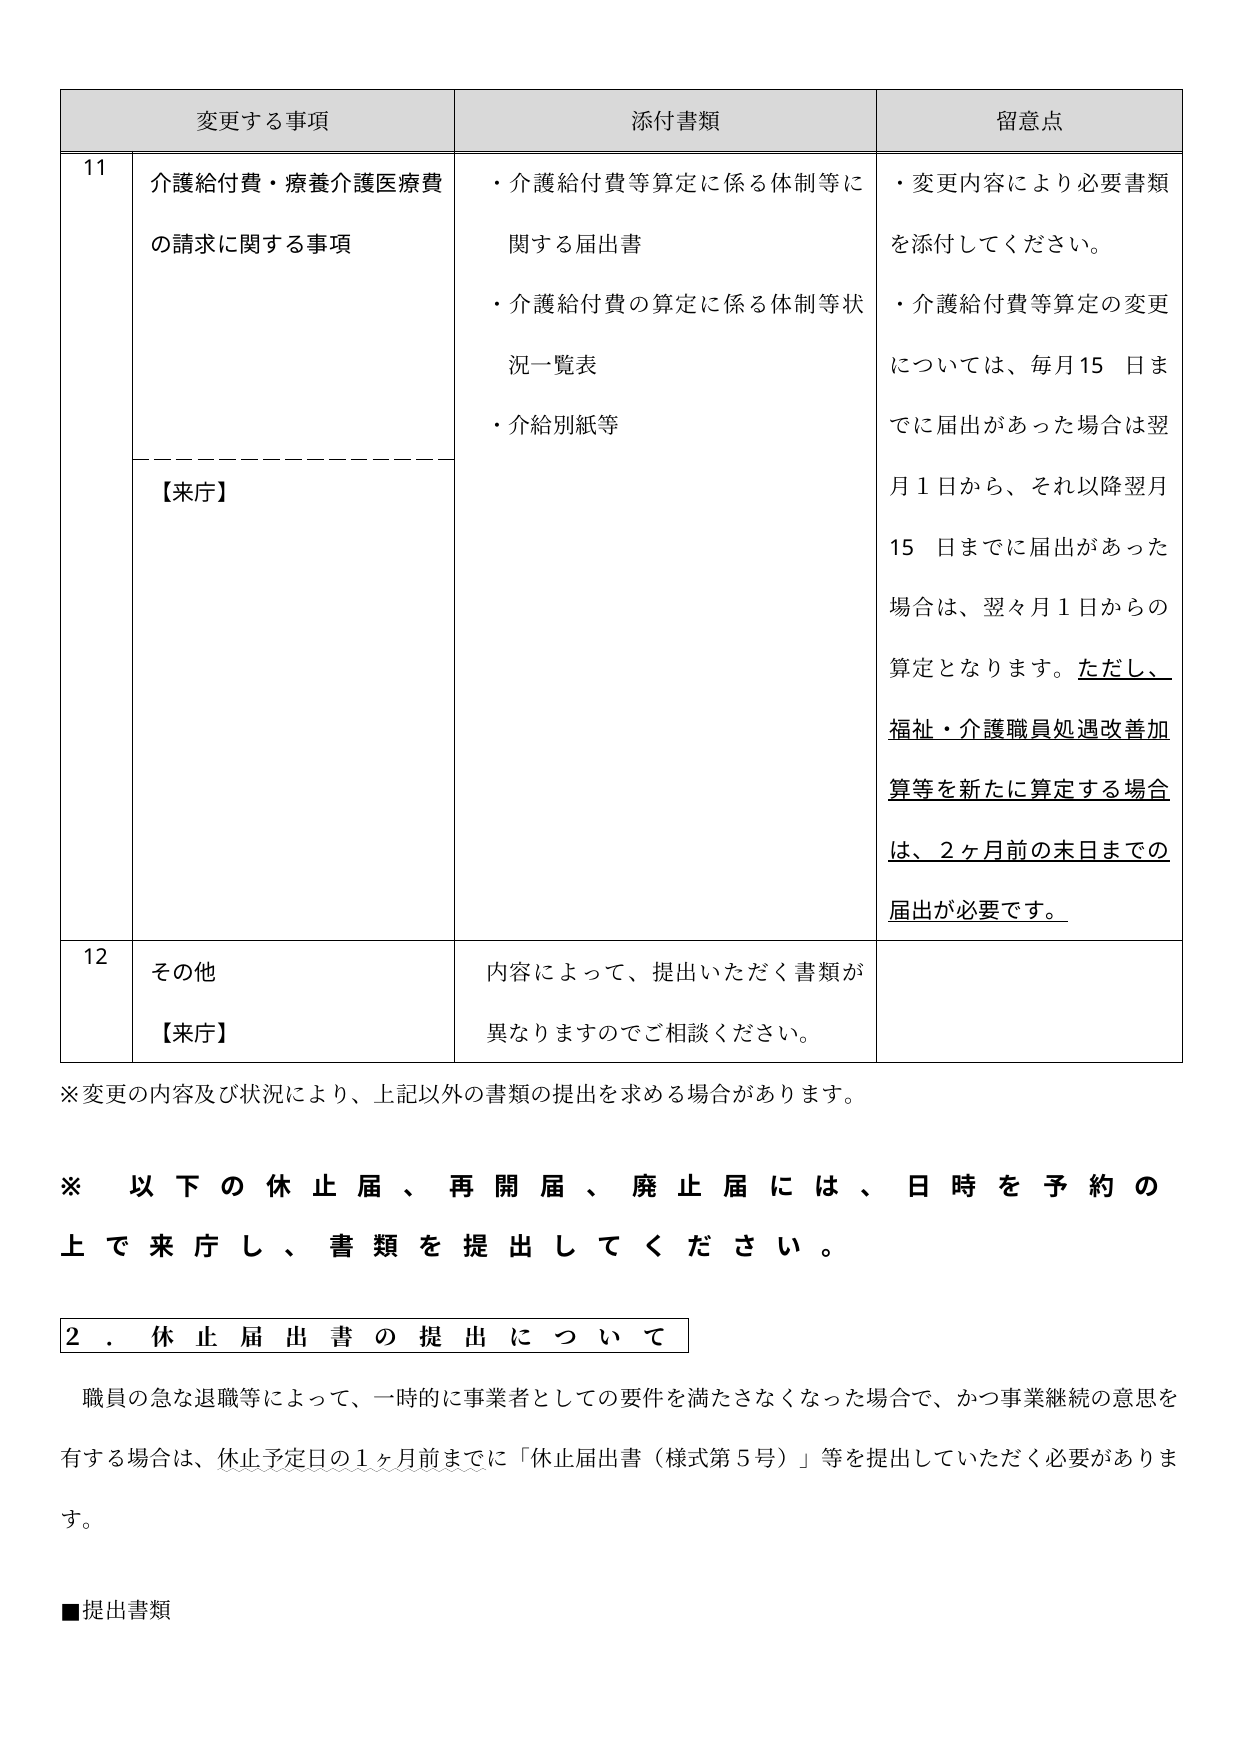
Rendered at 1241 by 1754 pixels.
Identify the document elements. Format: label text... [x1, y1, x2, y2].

text ２．休止届出書の提出について [60, 1306, 1180, 1366]
table_cell 【来庁】 [133, 459, 454, 940]
text ※変更の内容及び状況により、上記以外の書類の提出を求める場合があります。 [60, 1063, 1180, 1124]
table_cell [877, 941, 1182, 1062]
table_cell ・介護給付費等算定に係る体制等に関する届出書 ・介護給付費の算定に係る体制等状況一覧表 ・介給別紙等 [455, 154, 876, 940]
table_header 変更する事項 [61, 90, 454, 151]
text ※ 以下の休止届、再開届、廃止届には、日時を予約の上で来庁し、書類を提出してください。 [60, 1154, 1180, 1275]
table_cell 内容によって、提出いただく書類が異なりますのでご相談ください。 [455, 941, 876, 1062]
table_cell 12 [61, 941, 132, 1062]
text 職員の急な退職等によって、一時的に事業者としての要件を満たさなくなった場合で、かつ事業継続の意思を有する場合は、休止予定日の１ヶ月前までに「休止届出書（様式第５号）」等を提出していただく必要があります。 [60, 1366, 1180, 1548]
table_header 留意点 [877, 90, 1182, 151]
table_cell 11 [61, 154, 132, 940]
table_cell 介護給付費・療養介護医療費の請求に関する事項 [133, 154, 454, 459]
table_header 添付書類 [455, 90, 876, 151]
table_cell ・変更内容により必要書類を添付してください。 ・介護給付費等算定の変更については、毎月15日までに届出があった場合は翌月１日から、それ以降翌月15日までに届出があった場合は、翌々月１日からの算定となります。ただし、福祉・介護職員処遇改善加算等を新たに算定する場合は、２ヶ月前の末日までの届出が必要です。 [877, 154, 1182, 940]
table_cell その他 【来庁】 [133, 941, 454, 1062]
text ■提出書類 [60, 1578, 1180, 1639]
